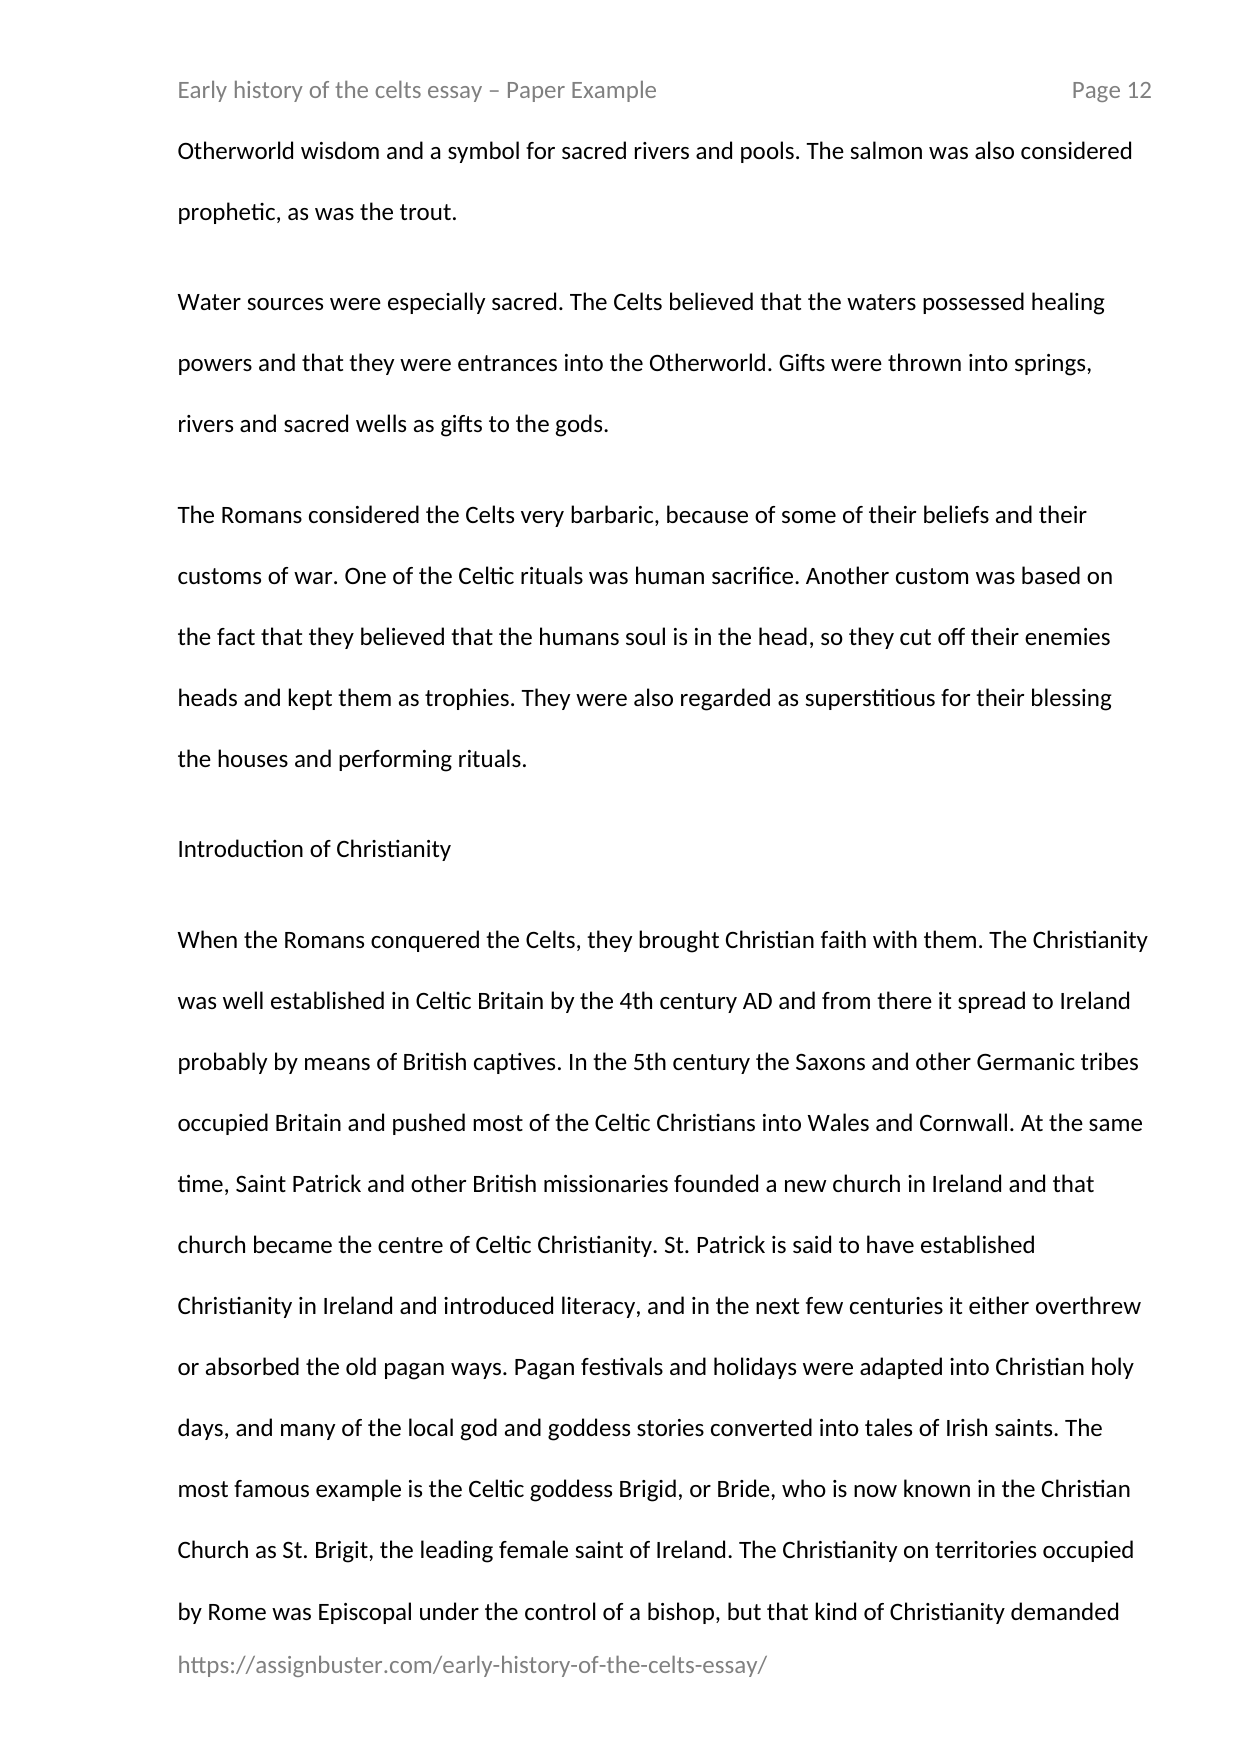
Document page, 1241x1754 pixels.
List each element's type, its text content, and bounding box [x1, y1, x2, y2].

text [177, 135, 1152, 226]
text Water sources were especially sacred. The Celts believed that the waters possessed healing powers and that they were entrances into the Otherworld. Gifts were thrown into springs, rivers and sacred wells as gifts to the gods. [177, 286, 1152, 439]
text Introduction of Christianity [177, 834, 1152, 864]
text The Romans considered the Celts very barbaric, because of some of their beliefs and their customs of war. One of the Celtic rituals was human sacrifice. Another custom was based on the fact that they believed that the humans soul is in the head, so they cut off their enemies heads and kept them as trophies. They were also regarded as superstitious for their blessing the houses and performing rituals. [177, 499, 1152, 774]
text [177, 924, 1152, 1626]
